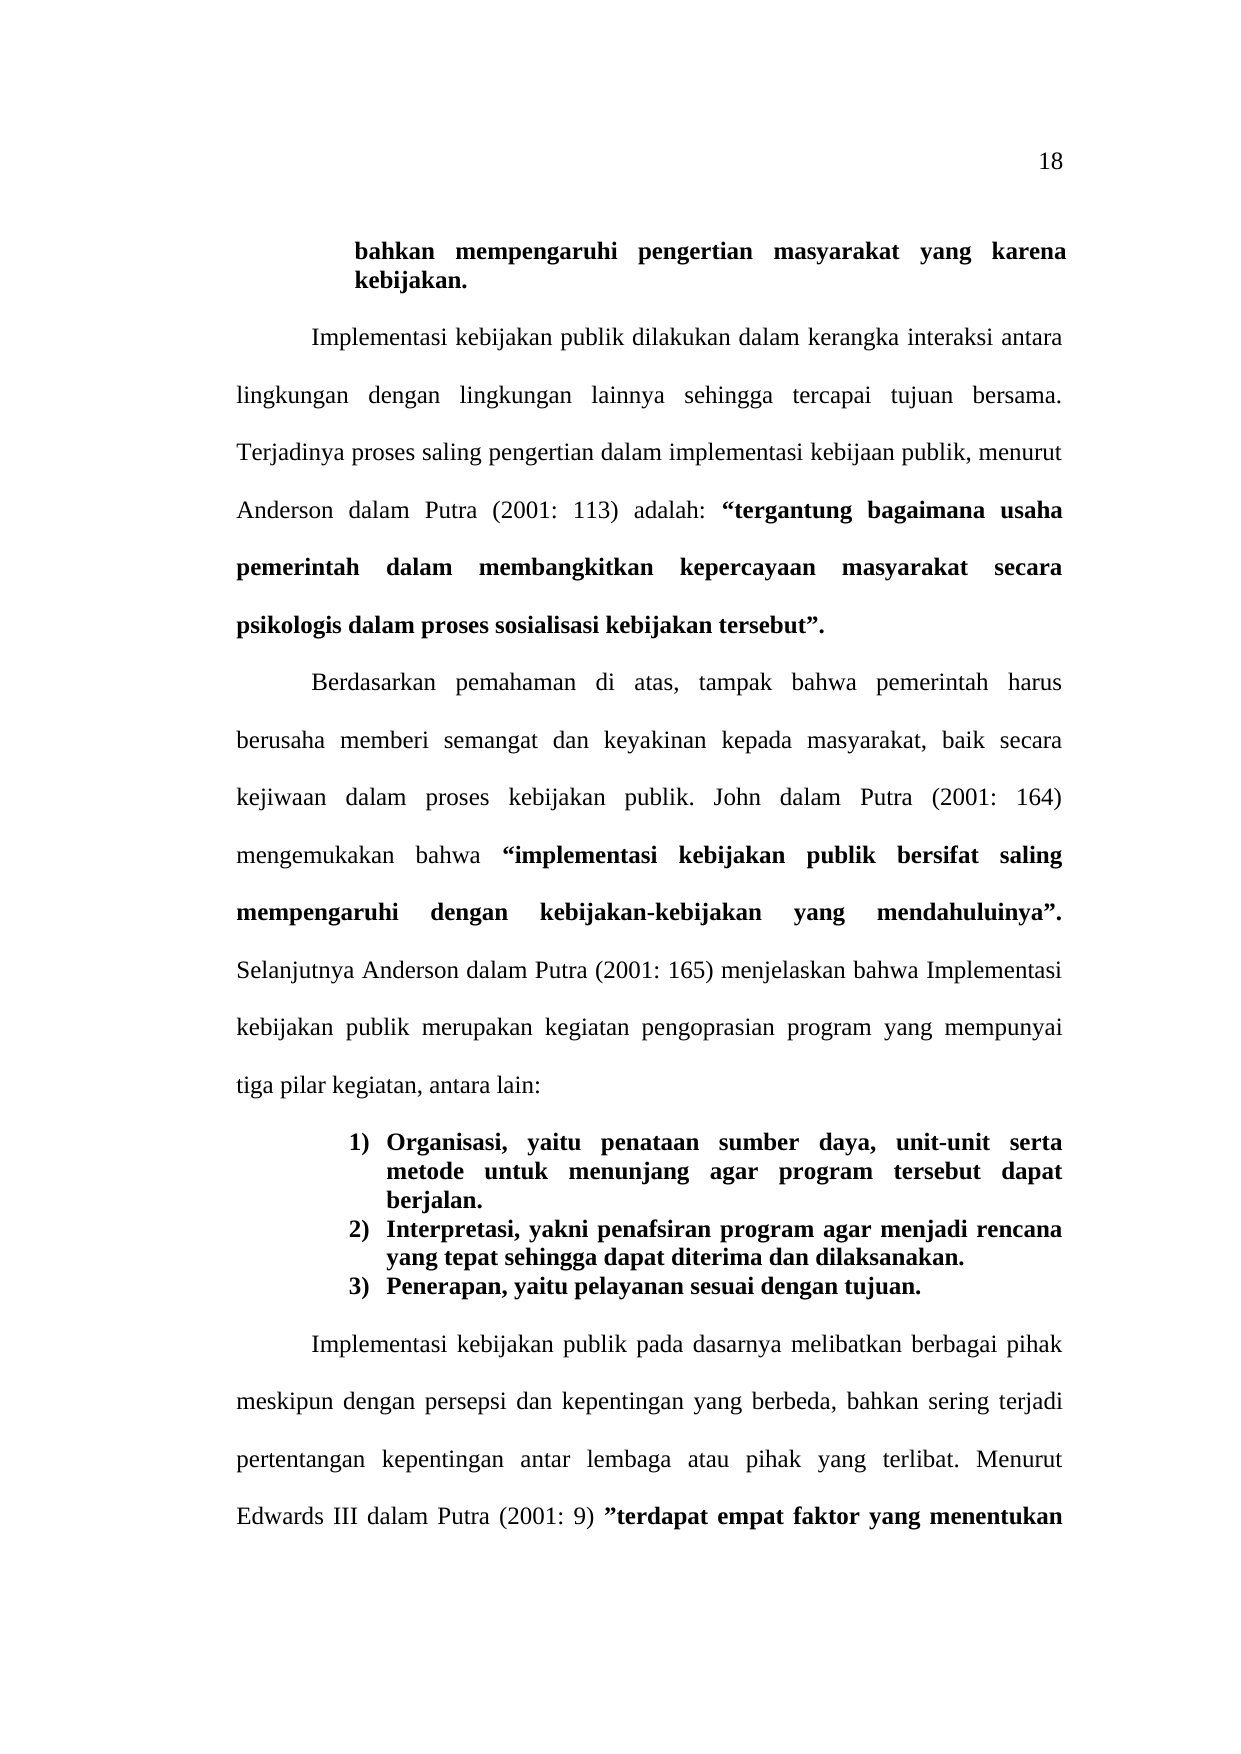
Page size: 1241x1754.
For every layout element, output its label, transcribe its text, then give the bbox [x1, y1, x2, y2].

text Berdasarkan pemahaman di atas, tampak bahwa pemerintah harus berusaha memberi semangat dan keyakinan kepada masyarakat, baik secara kejiwaan dalam proses kebijakan publik. John dalam Putra (2001: 164) mengemukakan bahwa “implementasi kebijakan publik bersifat saling mempengaruhi dengan kebijakan-kebijakan yang mendahuluinya”. Selanjutnya Anderson dalam Putra (2001: 165) menjelaskan bahwa Implementasi kebijakan publik merupakan kegiatan pengoprasian program yang mempunyai tiga pilar kegiatan, antara lain: [236, 667, 1063, 1099]
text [354, 236, 1067, 294]
list Penerapan, yaitu pelayanan sesuai dengan tujuan. [349, 1271, 1063, 1300]
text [236, 1329, 1063, 1530]
list Organisasi, yaitu penataan sumber daya, unit-unit serta metode untuk menunjang agar program tersebut dapat berjalan. [349, 1127, 1063, 1214]
list Interpretasi, yakni penafsiran program agar menjadi rencana yang tepat sehingga dapat diterima dan dilaksanakan. [349, 1214, 1063, 1271]
text Implementasi kebijakan publik dilakukan dalam kerangka interaksi antara lingkungan dengan lingkungan lainnya sehingga tercapai tujuan bersama. Terjadinya proses saling pengertian dalam implementasi kebijaan publik, menurut Anderson dalam Putra (2001: 113) adalah: “tergantung bagaimana usaha pemerintah dalam membangkitkan kepercayaan masyarakat secara psikologis dalam proses sosialisasi kebijakan tersebut”. [236, 322, 1063, 639]
